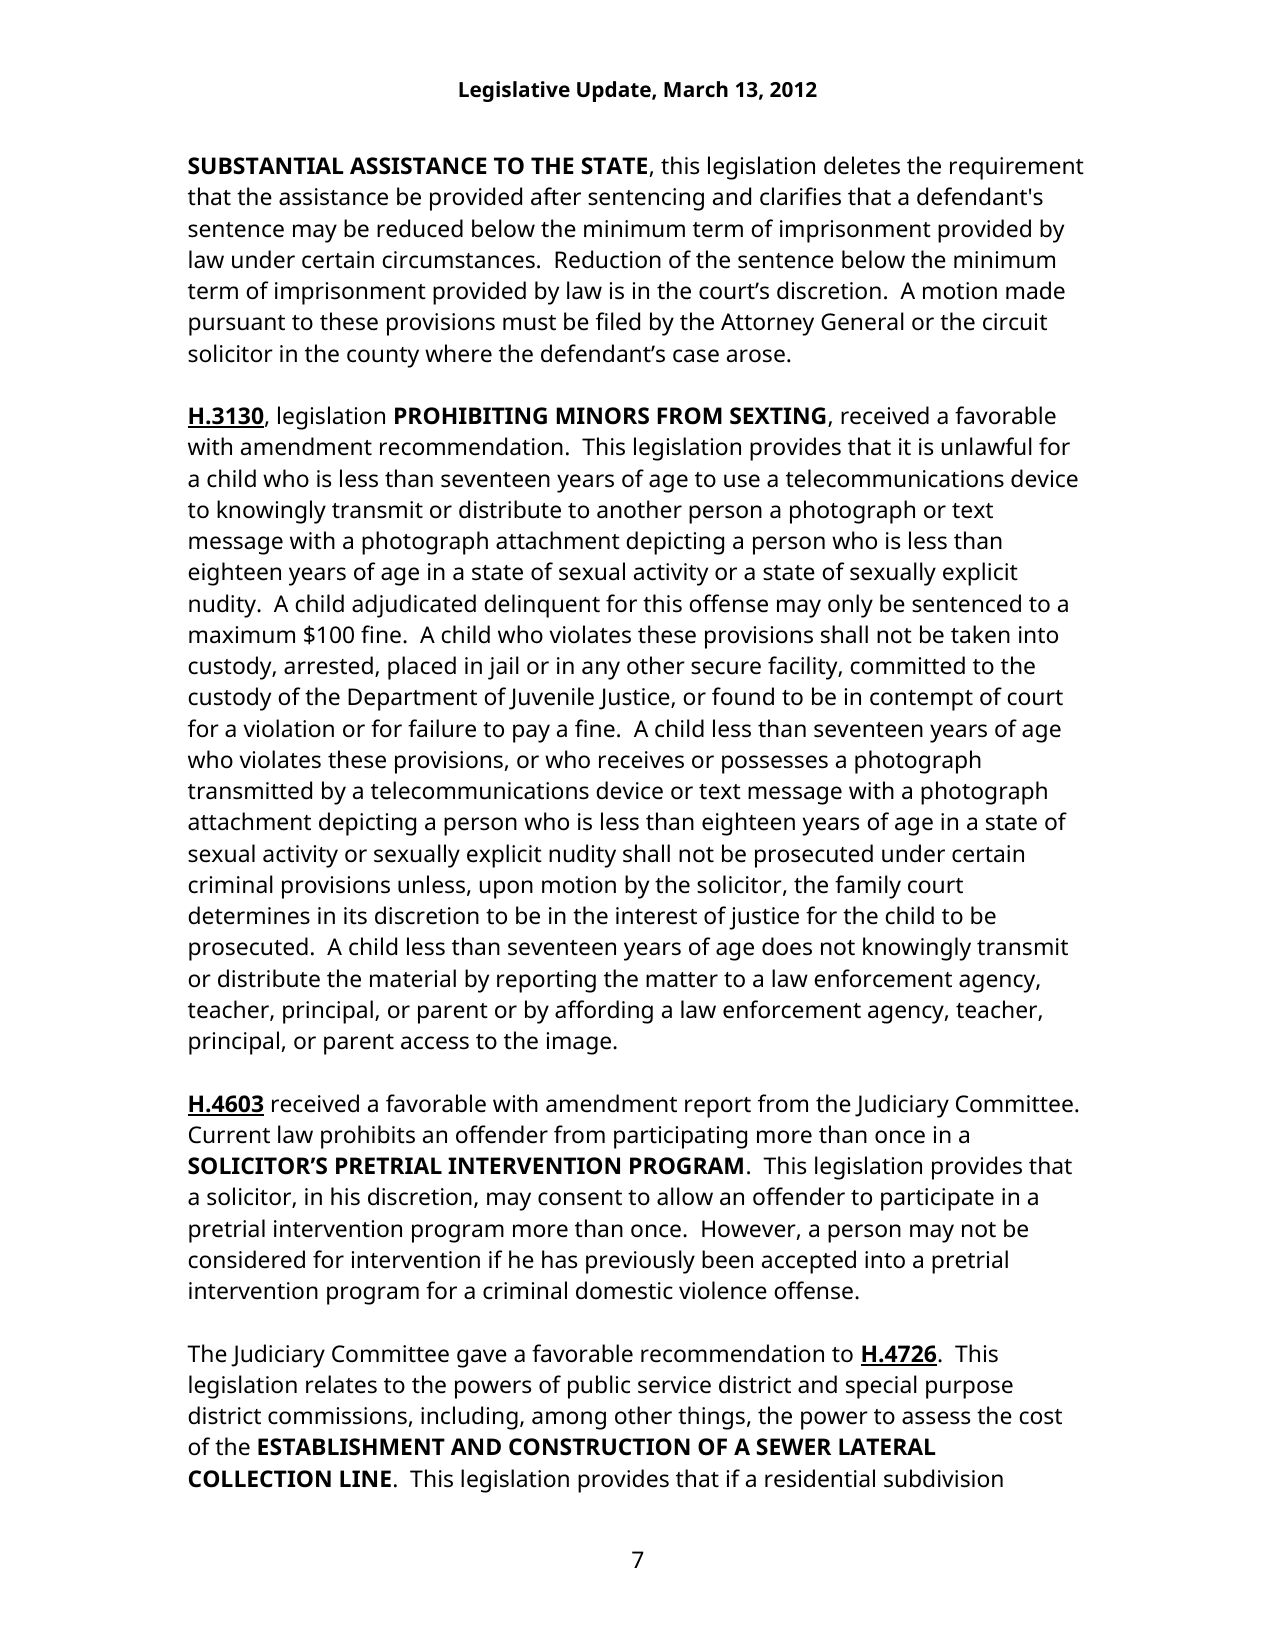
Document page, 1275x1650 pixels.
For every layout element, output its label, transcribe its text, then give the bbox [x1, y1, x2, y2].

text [187, 150, 1087, 369]
text H.3130, legislation PROHIBITING MINORS FROM SEXTING, received a favorable with amendment recommendation. This legislation provides that it is unlawful for a child who is less than seventeen years of age to use a telecommunications device to knowingly transmit or distribute to another person a photograph or text message with a photograph attachment depicting a person who is less than eighteen years of age in a state of sexual activity or a state of sexually explicit nudity. A child adjudicated delinquent for this offense may only be sentenced to a maximum $100 fine. A child who violates these provisions shall not be taken into custody, arrested, placed in jail or in any other secure facility, committed to the custody of the Department of Juvenile Justice, or found to be in contempt of court for a violation or for failure to pay a fine. A child less than seventeen years of age who violates these provisions, or who receives or possesses a photograph transmitted by a telecommunications device or text message with a photograph attachment depicting a person who is less than eighteen years of age in a state of sexual activity or sexually explicit nudity shall not be prosecuted under certain criminal provisions unless, upon motion by the solicitor, the family court determines in its discretion to be in the interest of justice for the child to be prosecuted. A child less than seventeen years of age does not knowingly transmit or distribute the material by reporting the matter to a law enforcement agency, teacher, principal, or parent or by affording a law enforcement agency, teacher, principal, or parent access to the image. [187, 400, 1087, 1056]
text H.4603 received a favorable with amendment report from the Judiciary Committee. Current law prohibits an offender from participating more than once in a SOLICITOR’S PRETRIAL INTERVENTION PROGRAM. This legislation provides that a solicitor, in his discretion, may consent to allow an offender to participate in a pretrial intervention program more than once. However, a person may not be considered for intervention if he has previously been accepted into a pretrial intervention program for a criminal domestic violence offense. [187, 1087, 1087, 1306]
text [187, 1337, 1087, 1494]
